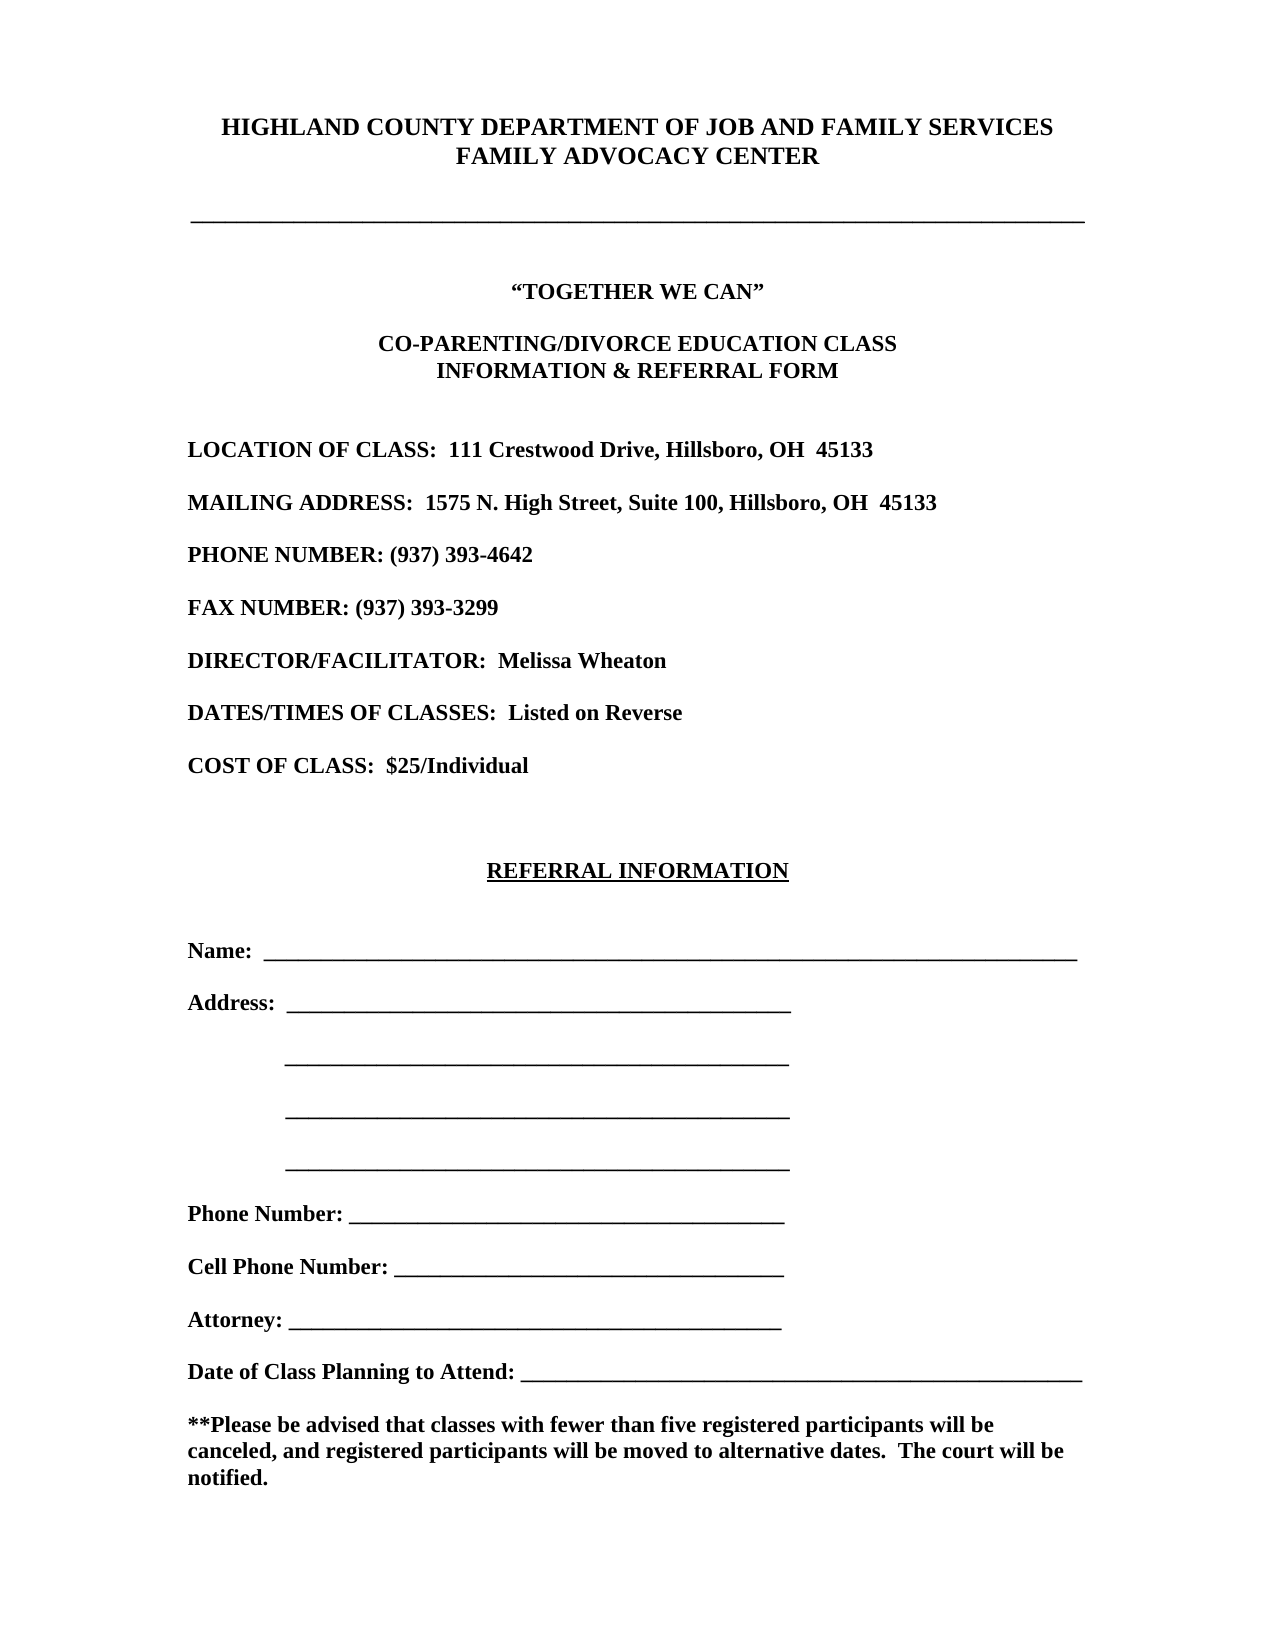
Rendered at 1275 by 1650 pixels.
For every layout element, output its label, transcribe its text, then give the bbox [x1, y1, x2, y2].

text CO-PARENTING/DIVORCE EDUCATION CLASS [187, 331, 1087, 357]
text Date of Class Planning to Attend: _________________________________________________ [187, 1358, 1087, 1385]
text MAILING ADDRESS: 1575 N. High Street, Suite 100, Hillsboro, OH 45133 [187, 489, 1087, 515]
text INFORMATION & REFERRAL [187, 357, 1087, 383]
text ____________________________________________ [187, 1095, 1087, 1121]
text HIGHLAND COUNTY DEPARTMENT OF JOB AND FAMILY SERVICES [187, 112, 1087, 141]
text DIRECTOR/FACILITATOR: Melissa Wheaton [187, 647, 1087, 673]
text ______________________________________________________________________________ [187, 199, 1087, 225]
text DATES/TIMES OF CLASSES: Listed on Reverse [187, 699, 1087, 726]
text ____________________________________________ [187, 1147, 1087, 1174]
text Cell Phone Number: __________________________________ [187, 1253, 1087, 1279]
text Name: _______________________________________________________________________ [187, 937, 1087, 963]
text **Please be advised that classes with fewer than five registered participants will be canceled, and registered participants will be moved to alternative dates. The court will be notified. [187, 1411, 1087, 1490]
text LOCATION OF CLASS: [187, 436, 1087, 462]
text “TOGETHER WE CAN” [187, 278, 1087, 304]
text Phone Number: ______________________________________ [187, 1200, 1087, 1227]
text FAX NUMBER: (937) 393-3299 [187, 594, 1087, 620]
text Attorney: ___________________________________________ [187, 1306, 1087, 1332]
text PHONE NUMBER: (937) 393-4642 [187, 541, 1087, 568]
text REFERRAL INFORMATION [187, 858, 1087, 884]
text Address: ____________________________________________ [187, 989, 1087, 1016]
text FAMILY ADVOCACY CENTER [187, 141, 1087, 170]
text ____________________________________________ [187, 1042, 1087, 1068]
text OF CLASS: $25/Individual [187, 752, 1087, 778]
